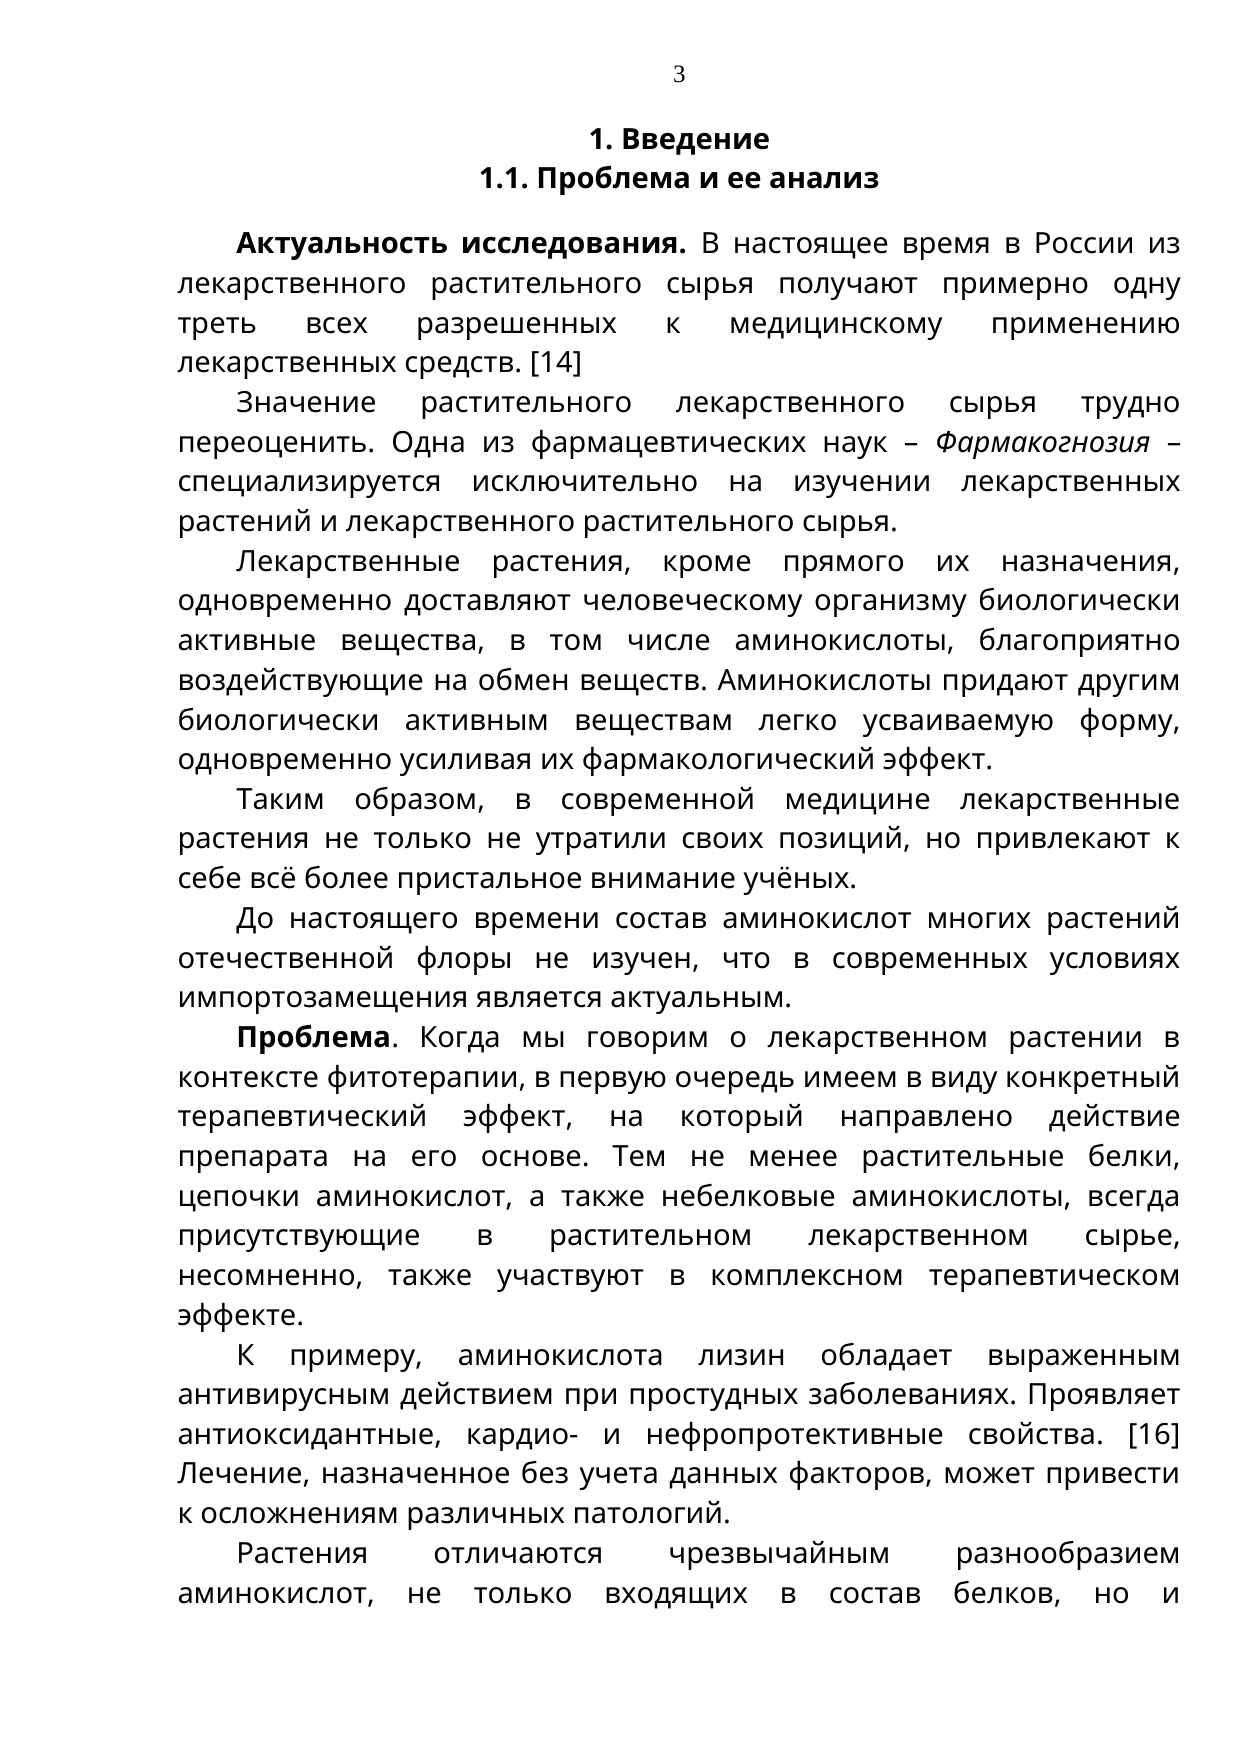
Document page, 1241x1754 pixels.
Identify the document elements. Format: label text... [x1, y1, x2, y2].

text Проблема. Когда мы говорим о лекарственном растении в контексте фитотерапии, в первую очередь имеем в виду конкретный терапевтический эффект, на который направлено действие препарата на его основе. Тем не менее растительные белки, цепочки аминокислот, а также небелковые аминокислоты, всегда присутствующие в растительном лекарственном сырье, несомненно, также участвуют в комплексном терапевтическом эффекте. [177, 1016, 1181, 1334]
text К примеру, аминокислота лизин обладает выраженным антивирусным действием при простудных заболеваниях. Проявляет антиоксидантные, кардио- и нефропротективные свойства. [16] Лечение, назначенное без учета данных факторов, может привести к осложнениям различных патологий. [177, 1334, 1181, 1532]
text Таким образом, в современной медицине лекарственные растения не только не утратили своих позиций, но привлекают к себе всё более пристальное внимание учёных. [177, 778, 1181, 897]
text Значение растительного лекарственного сырья трудно переоценить. Одна из фармацевтических наук – Фармакогнозия – специализируется исключительно на изучении лекарственных растений и лекарственного растительного сырья. [177, 381, 1181, 540]
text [177, 1532, 1181, 1612]
text Актуальность исследования. В настоящее время в России из лекарственного растительного сырья получают примерно одну треть всех разрешенных к медицинскому применению лекарственных средств. [14] [177, 222, 1181, 381]
text Лекарственные растения, кроме прямого их назначения, одновременно доставляют человеческому организму биологически активные вещества, в том числе аминокислоты, благоприятно воздействующие на обмен веществ. Аминокислоты придают другим биологически активным веществам легко усваиваемую форму, одновременно усиливая их фармакологический эффект. [177, 540, 1181, 778]
text До настоящего времени состав аминокислот многих растений отечественной флоры не изучен, что в современных условиях импортозамещения является актуальным. [177, 897, 1181, 1016]
text 1. Введение [177, 118, 1181, 158]
text 1.1. Проблема и ее анализ [177, 158, 1181, 197]
